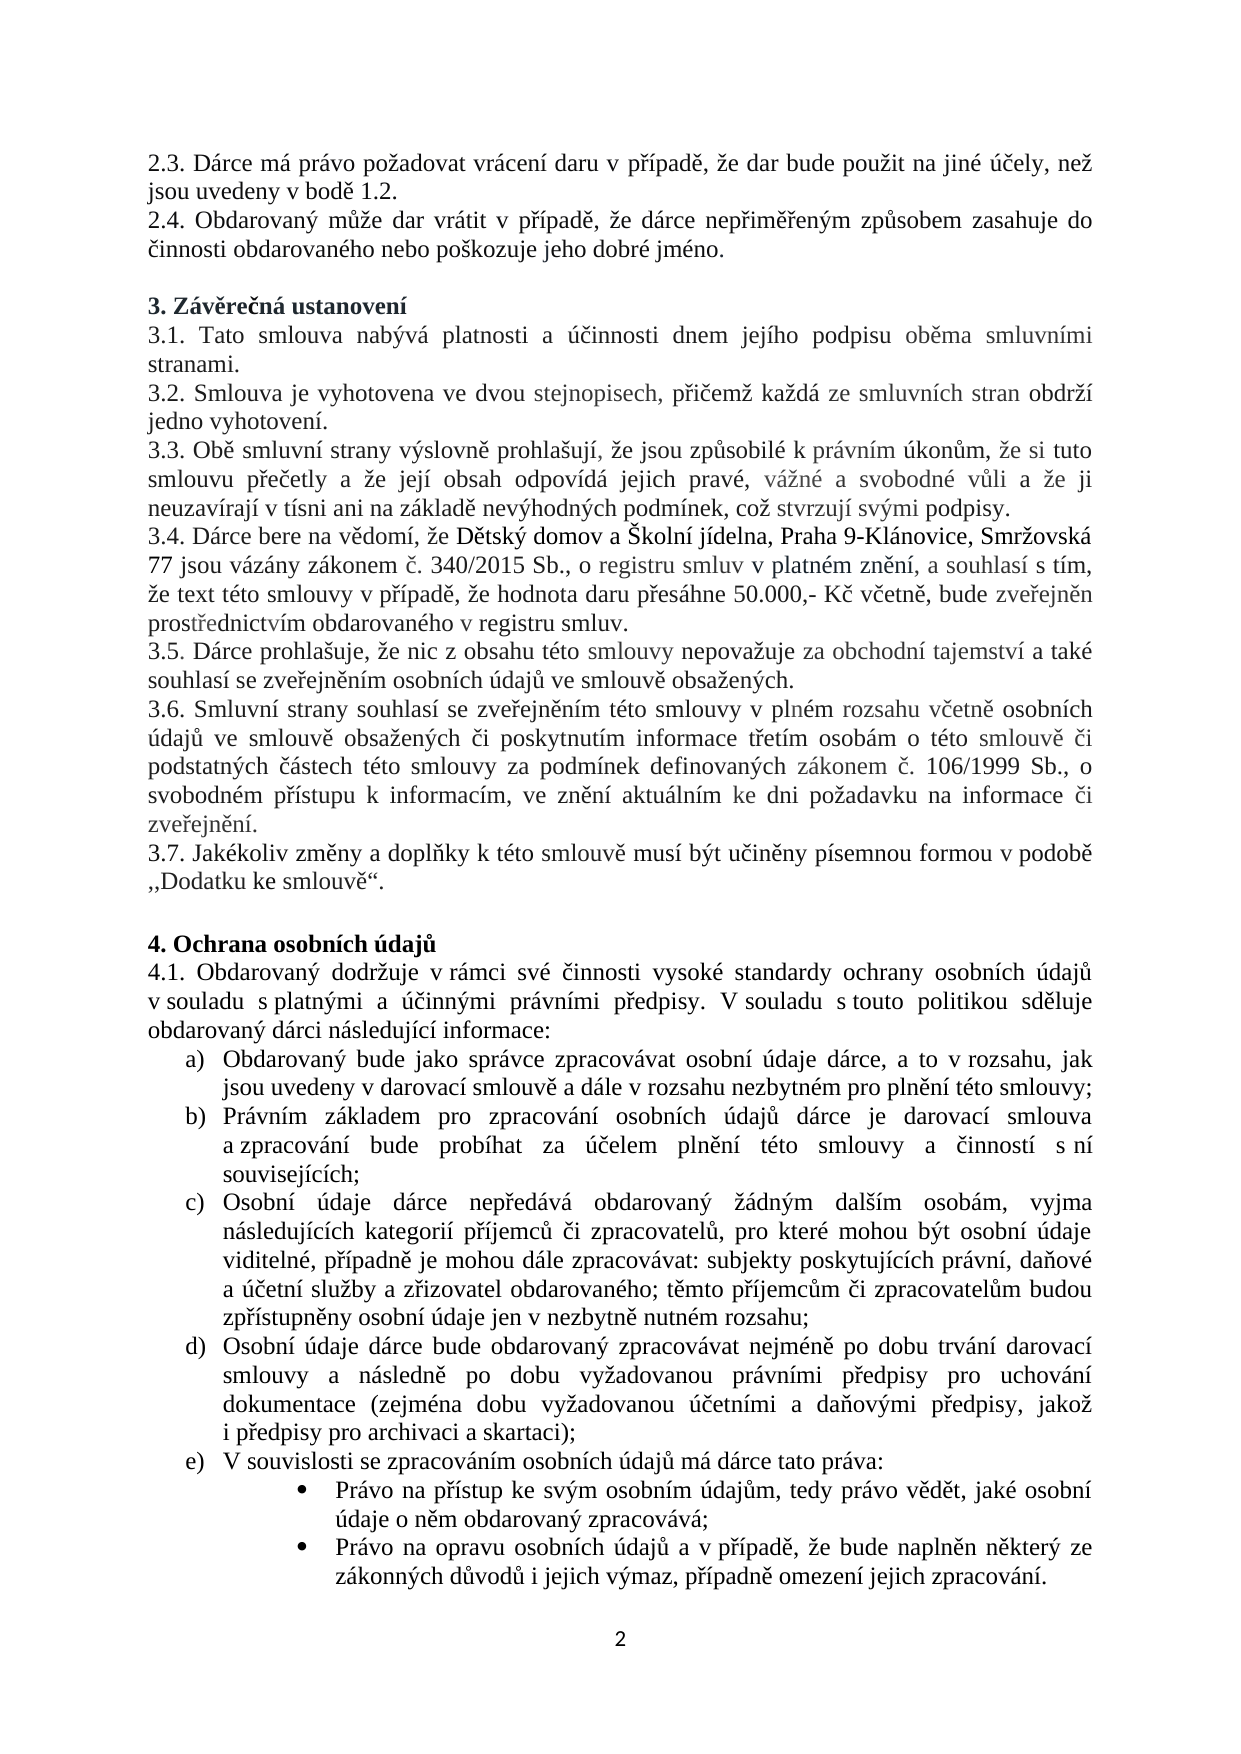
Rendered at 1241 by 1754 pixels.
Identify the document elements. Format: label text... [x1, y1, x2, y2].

text 3. Závěrečná ustanovení [148, 291, 1093, 320]
list Právo na opravu osobních údajů a v případě, že bude naplněn některý ze zákonných důvodů i jejich výmaz, případně omezení jejich zpracování. [298, 1532, 1093, 1590]
text 4.1. Obdarovaný dodržuje v rámci své činnosti vysoké standardy ochrany osobních údajů v souladu s platnými a účinnými právními předpisy. V souladu s touto politikou sděluje obdarovaný dárci následující informace: [148, 957, 1093, 1044]
list Osobní údaje dárce bude obdarovaný zpracovávat nejméně po dobu trvání darovací smlouvy a následně po dobu vyžadovanou právními předpisy pro uchování dokumentace (zejména dobu vyžadovanou účetními a daňovými předpisy, jakož i předpisy pro archivaci a skartaci); [185, 1331, 1093, 1446]
list Právním základem pro zpracování osobních údajů dárce je darovací smlouva a zpracování bude probíhat za účelem plnění této smlouvy a činností s ní souvisejících; [185, 1101, 1093, 1187]
list Osobní údaje dárce nepředává obdarovaný žádným dalším osobám, vyjma následujících kategorií příjemců či zpracovatelů, pro které mohou být osobní údaje viditelné, případně je mohou dále zpracovávat: subjekty poskytujících právní, daňové a účetní služby a zřizovatel obdarovaného; těmto příjemcům či zpracovatelům budou zpřístupněny osobní údaje jen v nezbytně nutném rozsahu; [185, 1187, 1093, 1331]
list Právo na přístup ke svým osobním údajům, tedy právo vědět, jaké osobní údaje o něm obdarovaný zpracovává; [298, 1475, 1093, 1532]
text 3.2. Smlouva je vyhotovena ve dvou stejnopisech, přičemž každá ze smluvních stran obdrží jedno vyhotovení. [148, 378, 1093, 435]
text 3.3. Obě smluvní strany výslovně prohlašují, že jsou způsobilé k právním úkonům, že si tuto smlouvu přečetly a že její obsah odpovídá jejich pravé, vážné a svobodné vůli a že ji neuzavírají v tísni ani na základě nevýhodných podmínek, což stvrzují svými podpisy. [148, 435, 1093, 521]
text 2.3. Dárce má právo požadovat vrácení daru v případě, že dar bude použit na jiné účely, než jsou uvedeny v bodě 1.2. [148, 148, 1093, 205]
text 3.7. Jakékoliv změny a doplňky k této smlouvě musí být učiněny písemnou formou v podobě ,,Dodatku ke smlouvě“. [148, 838, 1093, 895]
text 2.4. Obdarovaný může dar vrátit v případě, že dárce nepřiměřeným způsobem zasahuje do činnosti obdarovaného nebo poškozuje jeho dobré jméno. [148, 205, 1093, 263]
text 4. Ochrana osobních údajů [148, 929, 1093, 957]
text 3.5. Dárce prohlašuje, že nic z obsahu této smlouvy nepovažuje za obchodní tajemství a také souhlasí se zveřejněním osobních údajů ve smlouvě obsažených. [148, 636, 1093, 694]
text 3.1. Tato smlouva nabývá platnosti a účinnosti dnem jejího podpisu oběma smluvními stranami. [148, 320, 1093, 378]
list V souvislosti se zpracováním osobních údajů má dárce tato práva: [185, 1446, 1093, 1475]
text 3.6. Smluvní strany souhlasí se zveřejněním této smlouvy v plném rozsahu včetně osobních údajů ve smlouvě obsažených či poskytnutím informace třetím osobám o této smlouvě či podstatných částech této smlouvy za podmínek definovaných zákonem č. 106/1999 Sb., o svobodném přístupu k informacím, ve znění aktuálním ke dni požadavku na informace či zveřejnění. [148, 694, 1093, 838]
text 3.4. Dárce bere na vědomí, že Dětský domov a Školní jídelna, Praha 9-Klánovice, Smržovská 77 jsou vázány zákonem č. 340/2015 Sb., o registru smluv v platném znění, a souhlasí s tím, že text této smlouvy v případě, že hodnota daru přesáhne 50.000,- Kč včetně, bude zveřejněn prostřednictvím obdarovaného v registru smluv. [148, 521, 1093, 636]
list Obdarovaný bude jako správce zpracovávat osobní údaje dárce, a to v rozsahu, jak jsou uvedeny v darovací smlouvě a dále v rozsahu nezbytném pro plnění této smlouvy; [185, 1044, 1093, 1101]
